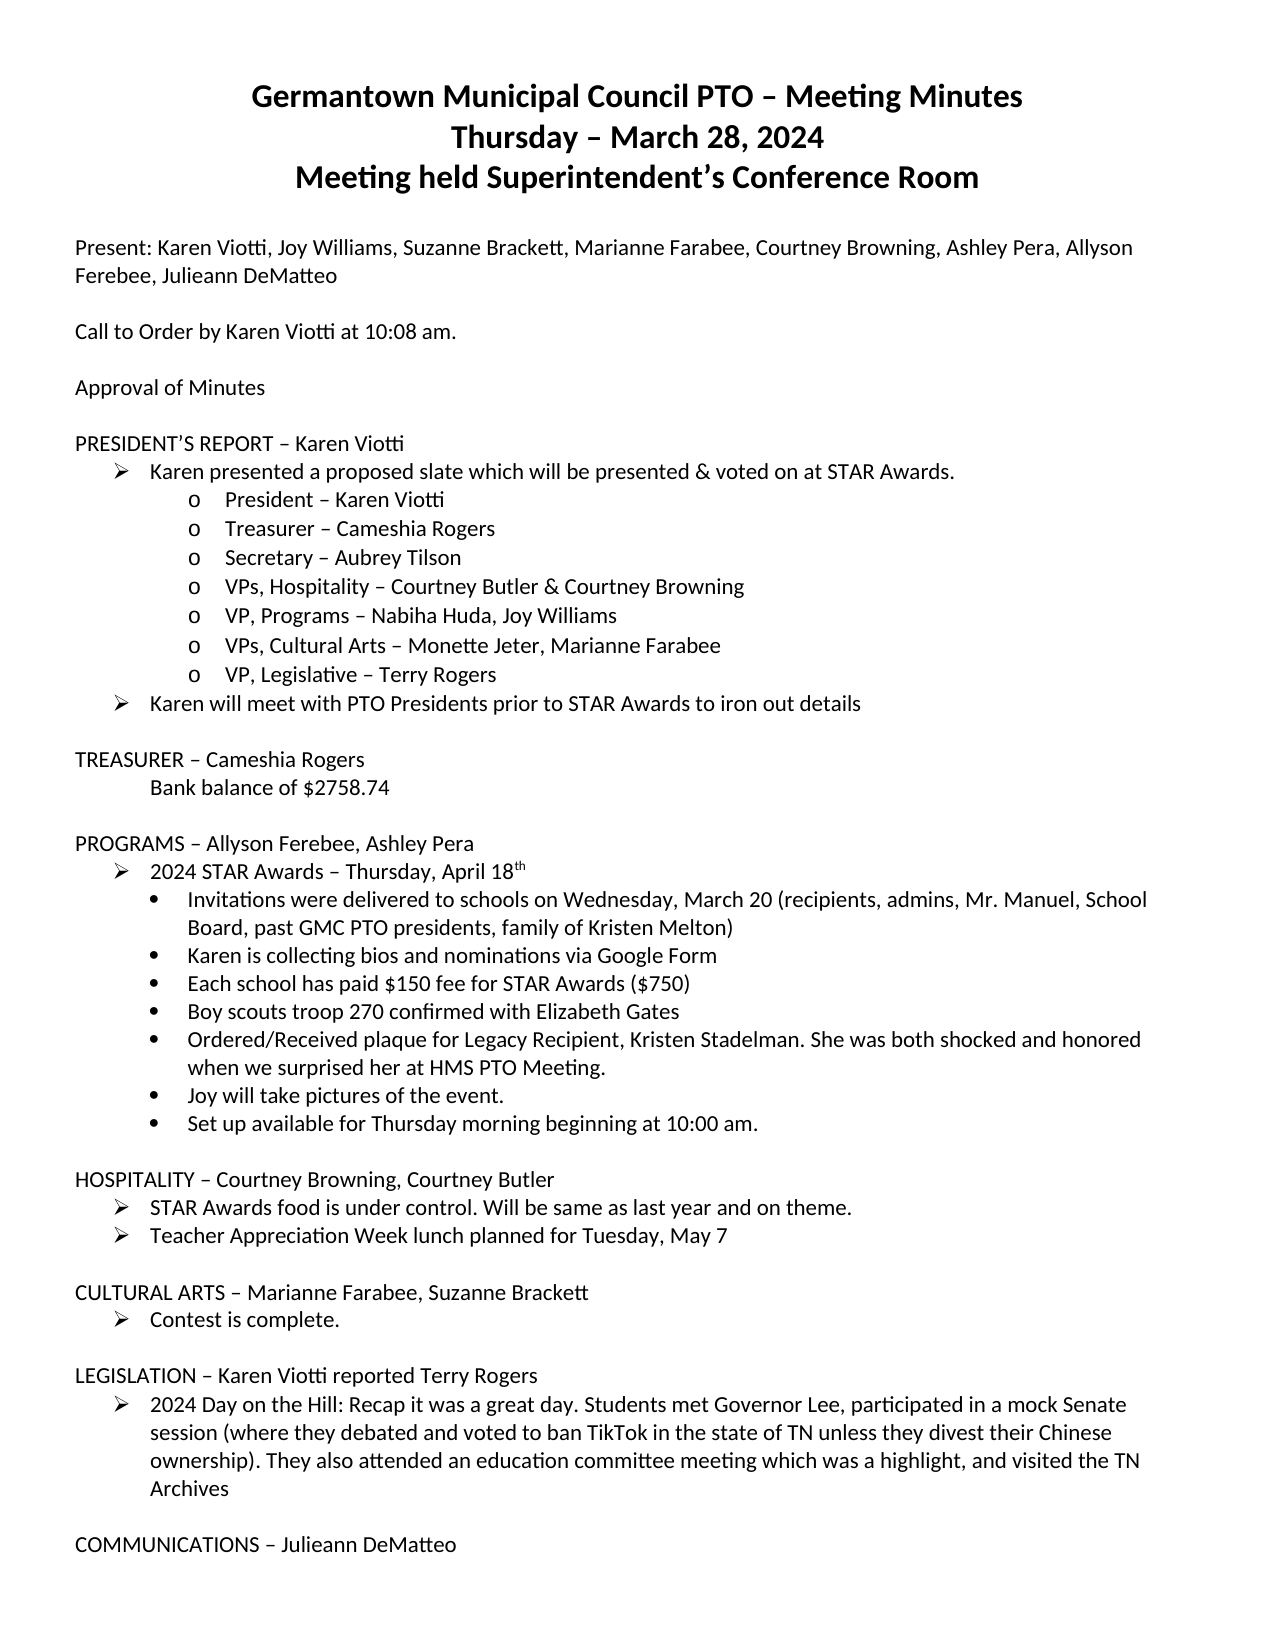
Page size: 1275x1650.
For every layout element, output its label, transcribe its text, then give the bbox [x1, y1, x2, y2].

text PROGRAMS – Allyson Ferebee, Ashley Pera [75, 829, 1200, 857]
list VP, Programs – Nabiha Huda, Joy Williams [187, 602, 1200, 631]
list Set up available for Thursday morning beginning at 10:00 am. [150, 1109, 1200, 1137]
list Karen will meet with PTO Presidents prior to STAR Awards to iron out details [112, 689, 1200, 717]
list Treasurer – Cameshia Rogers [187, 514, 1200, 543]
list Contest is complete. [112, 1306, 1200, 1334]
text Bank balance of $2758.74 [75, 773, 1200, 801]
text Thursday – March 28, 2024 [75, 116, 1200, 156]
text Meeting held Superintendent’s Conference Room [75, 156, 1200, 197]
list Each school has paid $150 fee for STAR Awards ($750) [150, 969, 1200, 997]
text CULTURAL ARTS – Marianne Farabee, Suzanne Brackett [75, 1278, 1200, 1306]
text COMMUNICATIONS – Julieann DeMatteo [75, 1530, 1200, 1558]
list Invitations were delivered to schools on Wednesday, March 20 (recipients, admins, Mr. Manuel, School Board, past GMC PTO presidents, family of Kristen Melton) [150, 885, 1200, 941]
text TREASURER – Cameshia Rogers [75, 745, 1200, 773]
list Teacher Appreciation Week lunch planned for Tuesday, May 7 [112, 1222, 1200, 1249]
text LEGISLATION – Karen Viotti reported Terry Rogers [75, 1362, 1200, 1390]
list Ordered/Received plaque for Legacy Recipient, Kristen Stadelman. She was both shocked and honored when we surprised her at HMS PTO Meeting. [150, 1025, 1200, 1081]
list VPs, Hospitality – Courtney Butler & Courtney Browning [187, 572, 1200, 602]
list VP, Legislative – Terry Rogers [187, 660, 1200, 689]
text HOSPITALITY – Courtney Browning, Courtney Butler [75, 1166, 1200, 1193]
list Karen is collecting bios and nominations via Google Form [150, 941, 1200, 969]
list President – Karen Viotti [187, 485, 1200, 514]
text Approval of Minutes [75, 373, 1200, 401]
text PRESIDENT’S REPORT – Karen Viotti [75, 429, 1200, 457]
list Joy will take pictures of the event. [150, 1081, 1200, 1109]
list Karen presented a proposed slate which will be presented & voted on at STAR Awards. [112, 457, 1200, 485]
list STAR Awards food is under control. Will be same as last year and on theme. [112, 1193, 1200, 1222]
list VPs, Cultural Arts – Monette Jeter, Marianne Farabee [187, 631, 1200, 660]
list 2024 STAR Awards – Thursday, April 18th [112, 857, 1200, 885]
list Boy scouts troop 270 confirmed with Elizabeth Gates [150, 997, 1200, 1025]
text Present: Karen Viotti, Joy Williams, Suzanne Brackett, Marianne Farabee, Courtney Browning, Ashley Pera, Allyson Ferebee, Julieann DeMatteo [75, 233, 1200, 289]
list 2024 Day on the Hill: Recap it was a great day. Students met Governor Lee, participated in a mock Senate session (where they debated and voted to ban TikTok in the state of TN unless they divest their Chinese ownership). They also attended an education committee meeting which was a highlight, and visited the TN Archives [112, 1390, 1200, 1502]
text Call to Order by Karen Viotti at 10:08 am. [75, 317, 1200, 345]
list Secretary – Aubrey Tilson [187, 543, 1200, 572]
text Germantown Municipal Council PTO – Meeting Minutes [75, 75, 1200, 116]
